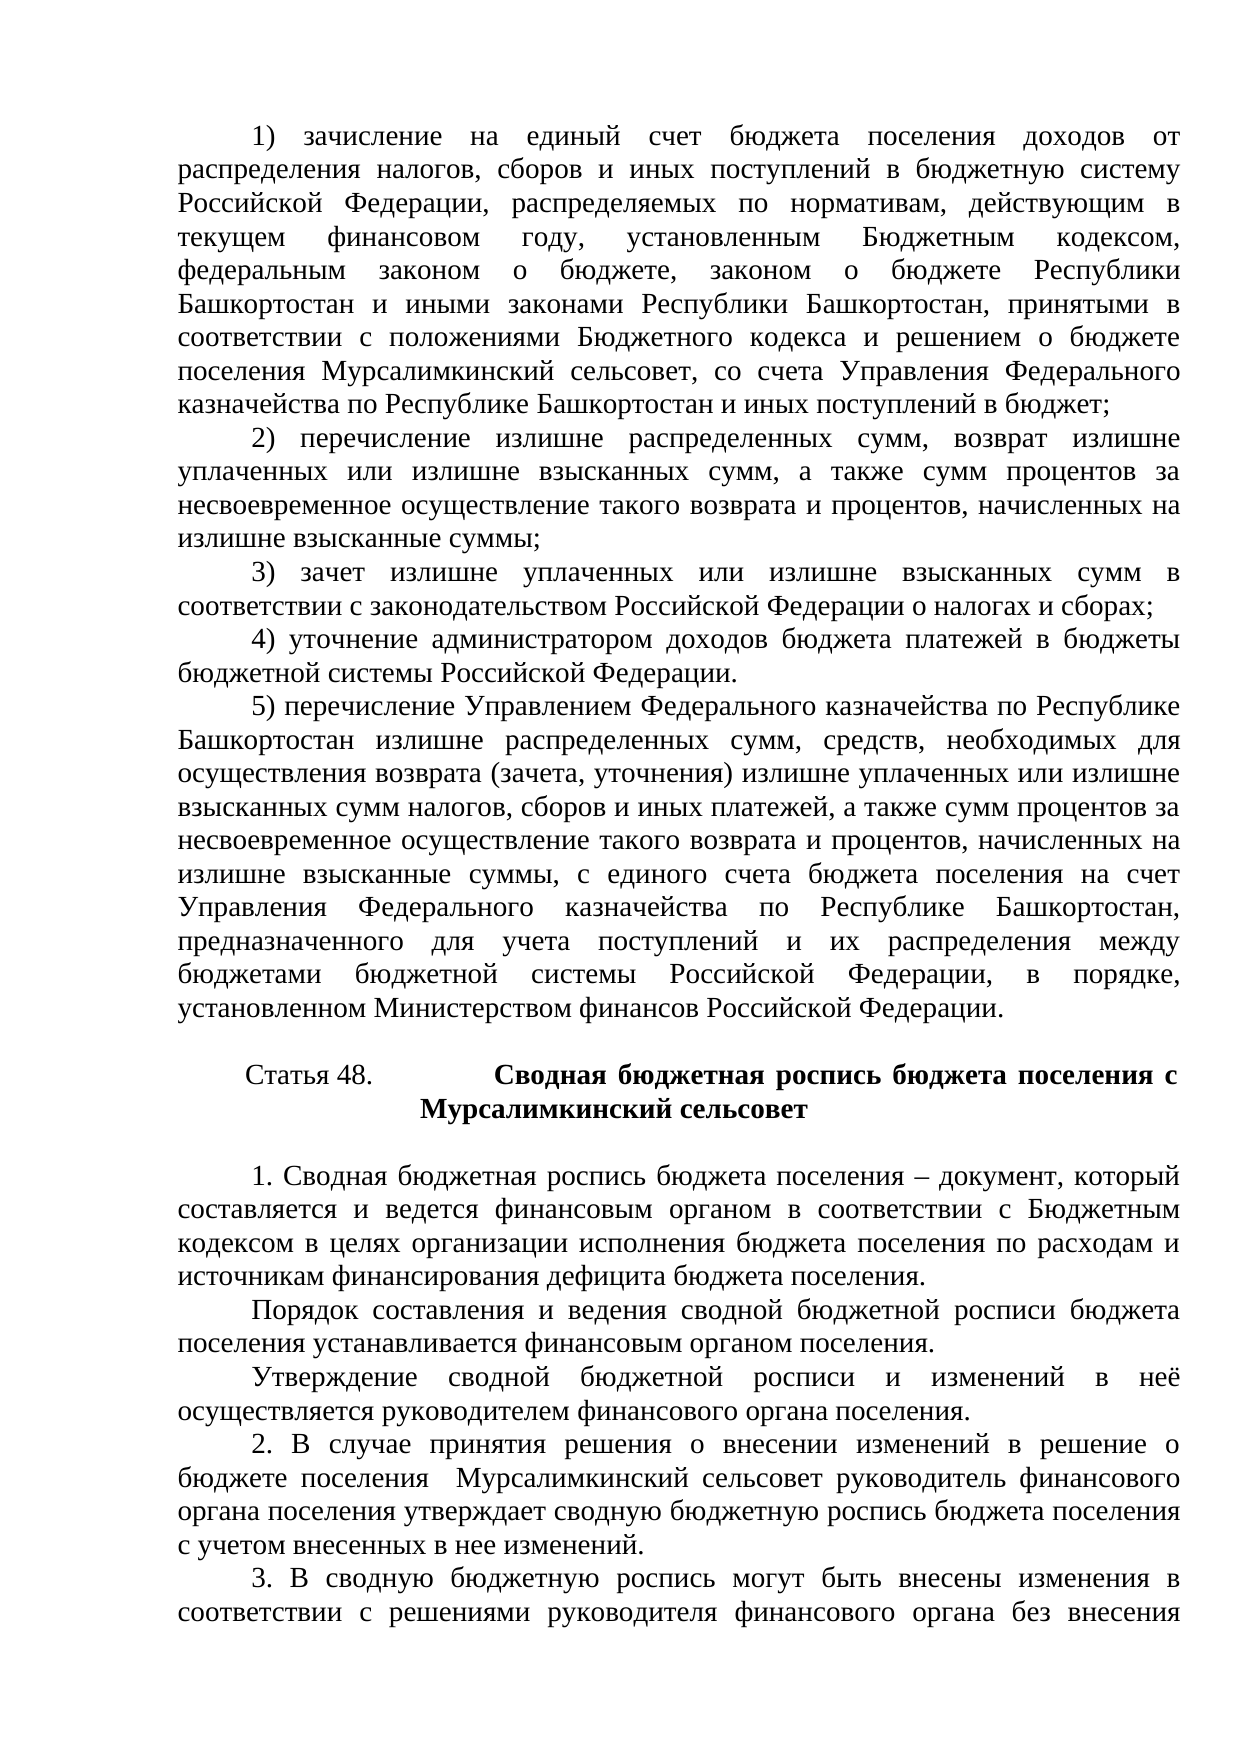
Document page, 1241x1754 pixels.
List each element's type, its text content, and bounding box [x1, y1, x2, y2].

text 2. В случае принятия решения о внесении изменений в решение о бюджете поселения Мурсалимкинский сельсовет руководитель финансового органа поселения утверждает сводную бюджетную роспись бюджета поселения с учетом внесенных в нее изменений. [177, 1426, 1181, 1560]
table_header Сводная бюджетная роспись бюджета поселения с Мурсалимкинский сельсовет [409, 1057, 1190, 1124]
table_header Статья 48. [234, 1057, 408, 1124]
text 1) зачисление на единый счет бюджета поселения доходов от распределения налогов, сборов и иных поступлений в бюджетную систему Российской Федерации, распределяемых по нормативам, действующим в текущем финансовом году, установленным Бюджетным кодексом, федеральным законом о бюджете, законом о бюджете Республики Башкортостан и иными законами Республики Башкортостан, принятыми в соответствии с положениями Бюджетного кодекса и решением о бюджете поселения Мурсалимкинский сельсовет, со счета Управления Федерального казначейства по Республике Башкортостан и иных поступлений в бюджет; [177, 118, 1181, 420]
text 1. Сводная бюджетная роспись бюджета поселения – документ, который составляется и ведется финансовым органом в соответствии с Бюджетным кодексом в целях организации исполнения бюджета поселения по расходам и источникам финансирования дефицита бюджета поселения. [177, 1158, 1181, 1292]
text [177, 1560, 1181, 1627]
text 2) перечисление излишне распределенных сумм, возврат излишне уплаченных или излишне взысканных сумм, а также сумм процентов за несвоевременное осуществление такого возврата и процентов, начисленных на излишне взысканные суммы; [177, 420, 1181, 554]
text Порядок составления и ведения сводной бюджетной росписи бюджета поселения устанавливается финансовым органом поселения. [177, 1292, 1181, 1359]
text 4) уточнение администратором доходов бюджета платежей в бюджеты бюджетной системы Российской Федерации. [177, 621, 1181, 688]
text 3) зачет излишне уплаченных или излишне взысканных сумм в соответствии с законодательством Российской Федерации о налогах и сборах; [177, 554, 1181, 621]
text Утверждение сводной бюджетной росписи и изменений в неё осуществляется руководителем финансового органа поселения. [177, 1359, 1181, 1426]
text 5) перечисление Управлением Федерального казначейства по Республике Башкортостан излишне распределенных сумм, средств, необходимых для осуществления возврата (зачета, уточнения) излишне уплаченных или излишне взысканных сумм налогов, сборов и иных платежей, а также сумм процентов за несвоевременное осуществление такого возврата и процентов, начисленных на излишне взысканные суммы, с единого счета бюджета поселения на счет Управления Федерального казначейства по Республике Башкортостан, предназначенного для учета поступлений и их распределения между бюджетами бюджетной системы Российской Федерации, в порядке, установленном Министерством финансов Российской Федерации. [177, 688, 1181, 1024]
